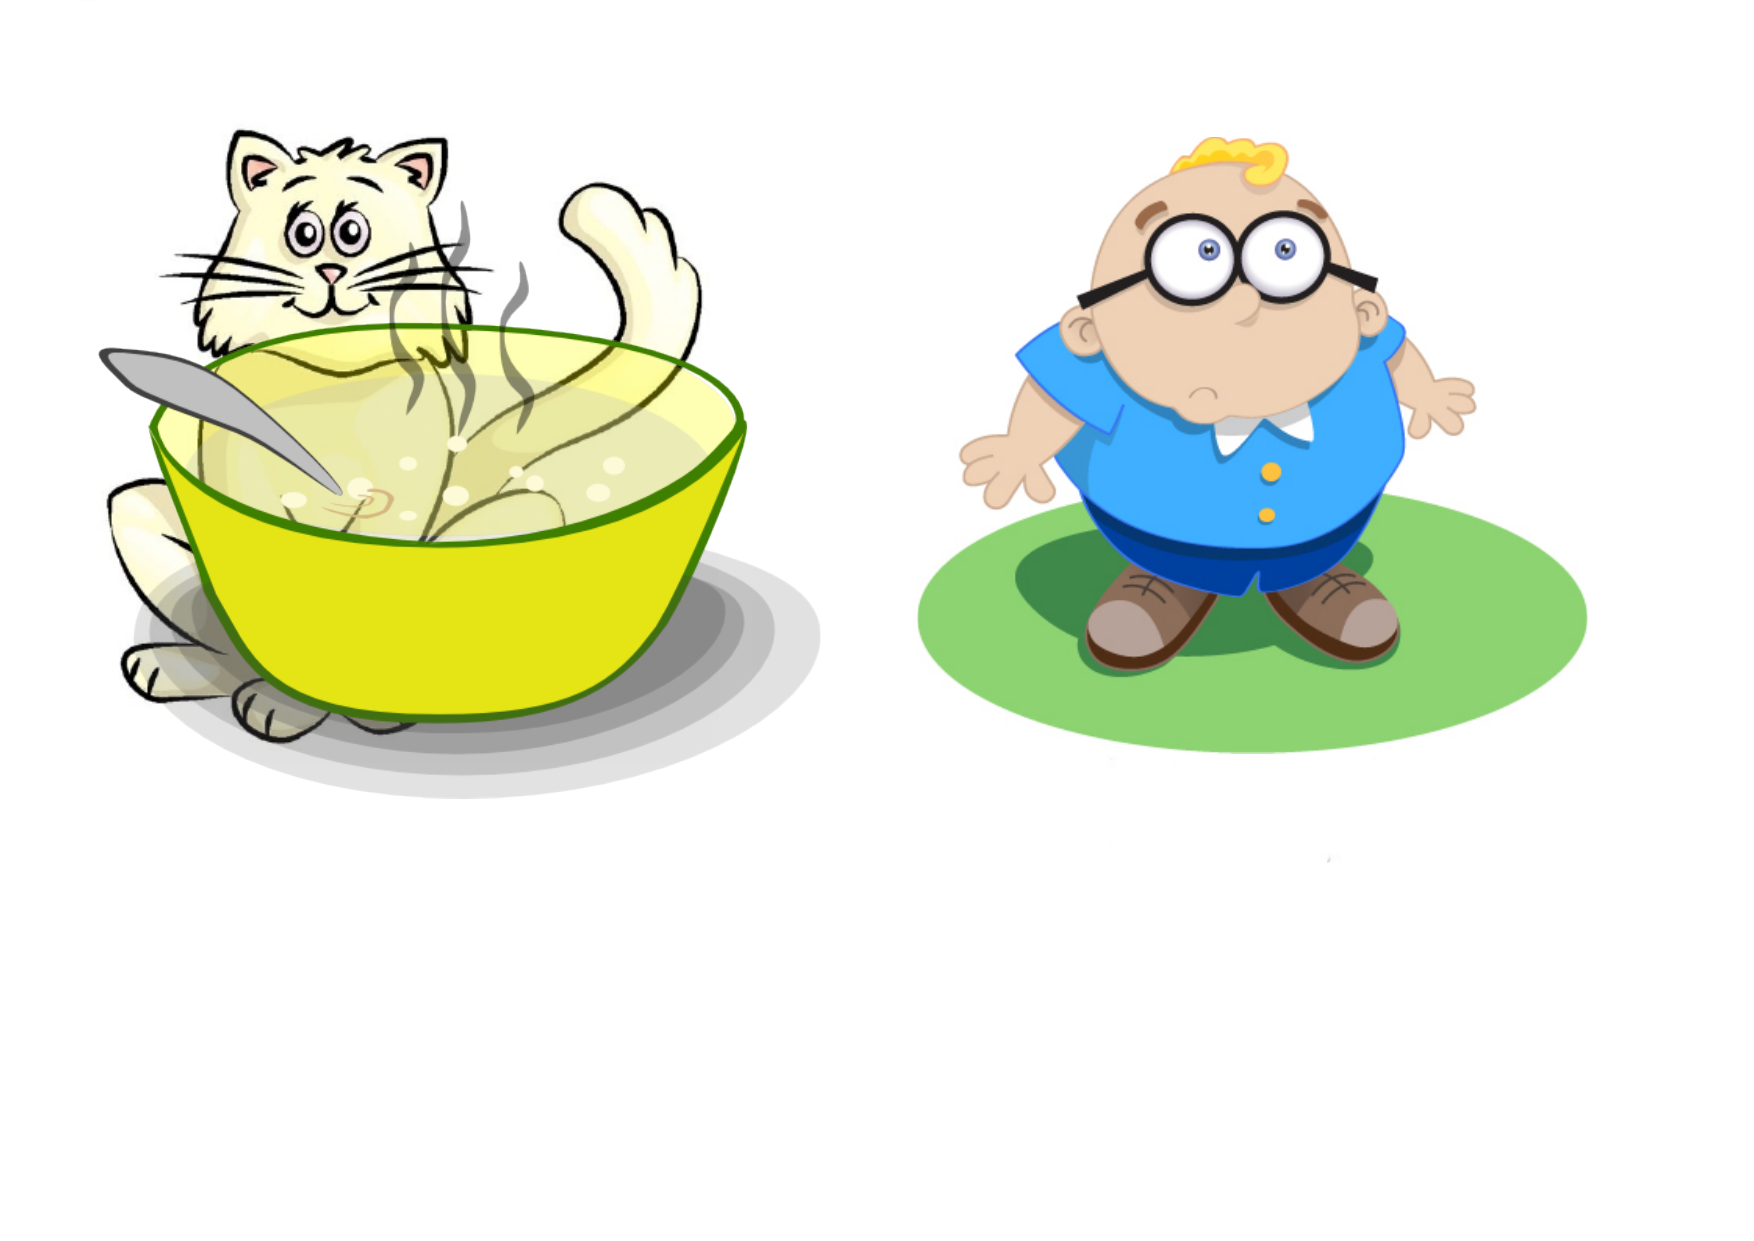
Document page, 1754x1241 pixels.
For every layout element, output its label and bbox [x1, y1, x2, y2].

picture [82, 0, 1708, 888]
